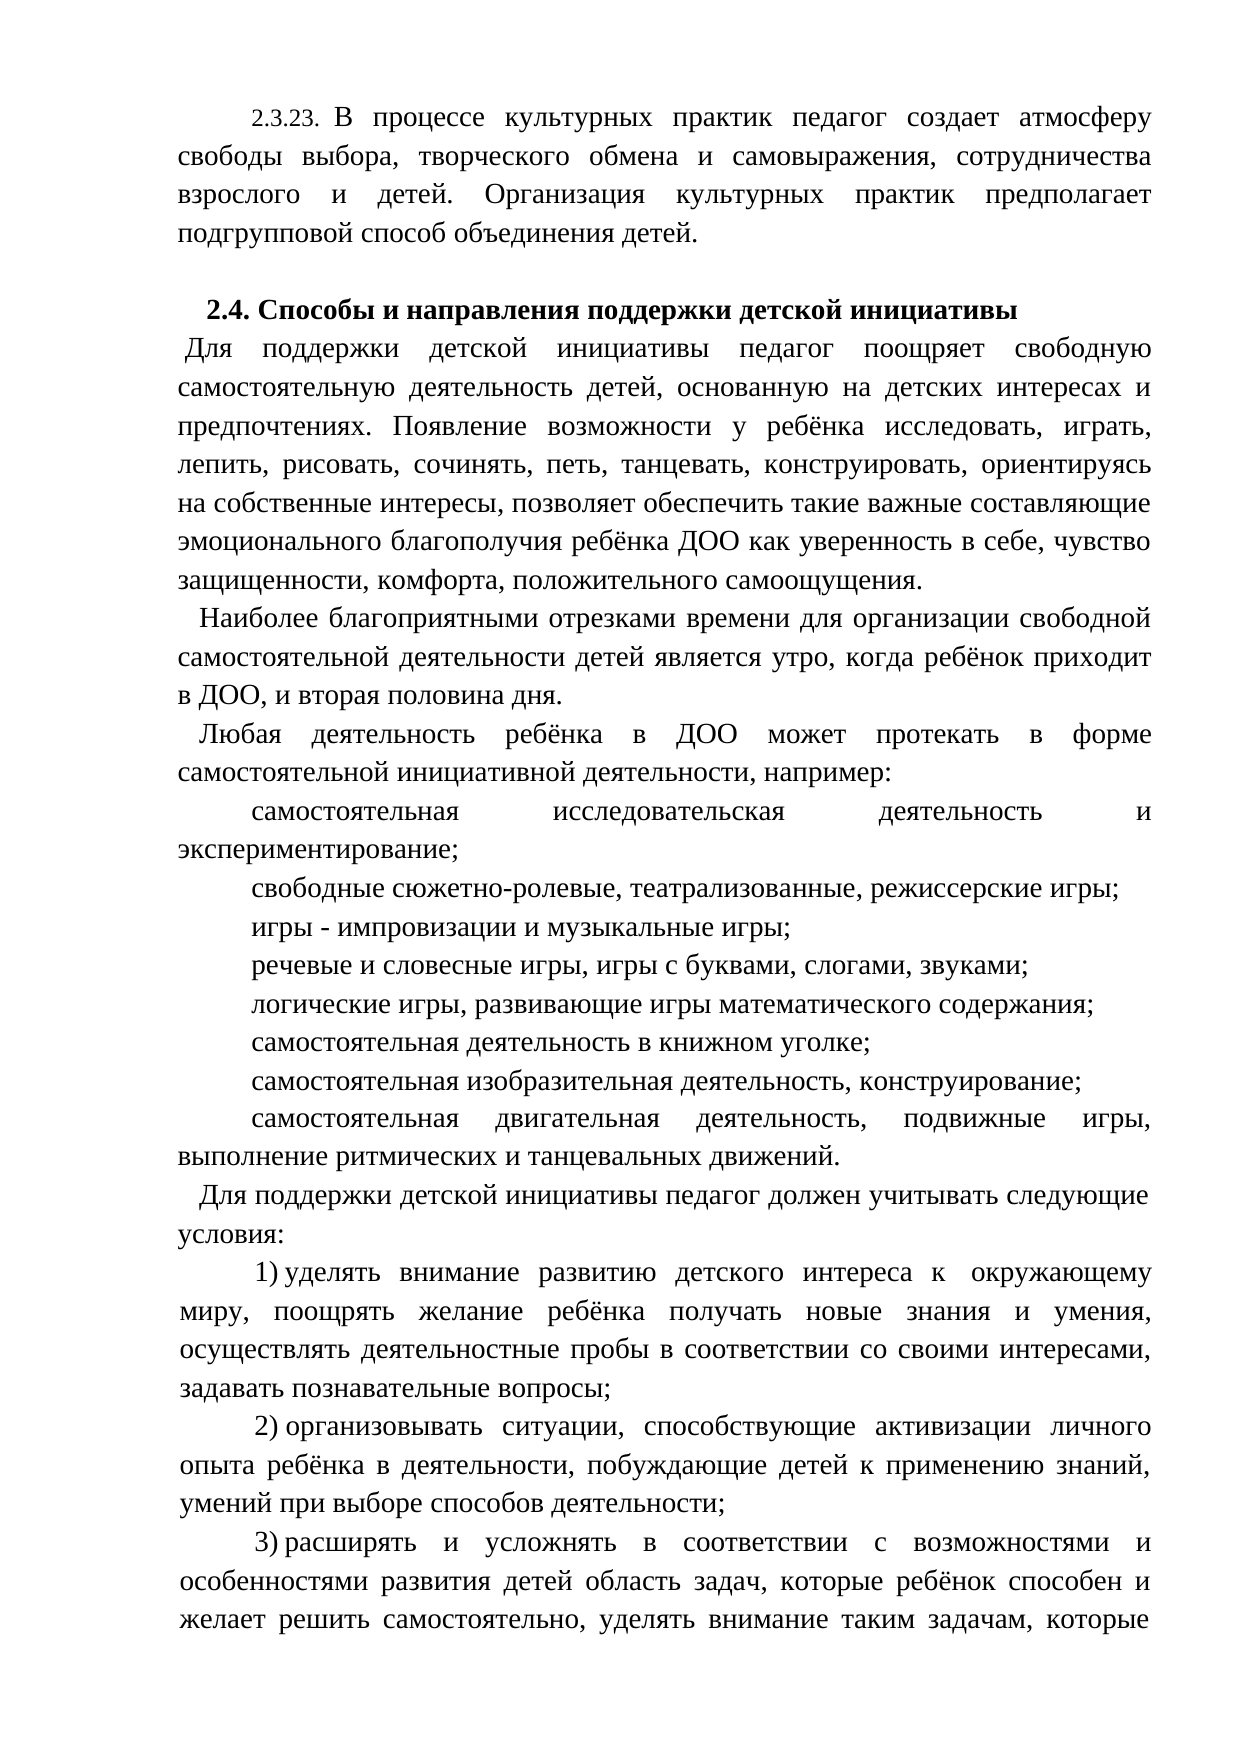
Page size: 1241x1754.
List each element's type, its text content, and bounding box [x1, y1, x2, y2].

text Для поддержки детской инициативы педагог должен учитывать следующие условия: [177, 1177, 1178, 1249]
text самостоятельная изобразительная деятельность, конструирование; [251, 1063, 1178, 1096]
text Любая деятельность ребёнка в ДОО может протекать в форме самостоятельной инициативной деятельности, например: [177, 716, 1152, 788]
list уделять внимание развитию детского интереса к окружающему миру, поощрять желание ребёнка получать новые знания и умения, осуществлять деятельностные пробы в соответствии со своими интересами, задавать познавательные вопросы; [179, 1254, 1152, 1403]
text самостоятельная исследовательская деятельность и экспериментирование; [177, 793, 1152, 865]
text Наиболее благоприятными отрезками времени для организации свободной самостоятельной деятельности детей является утро, когда ребёнок приходит в ДОО, и вторая половина дня. [177, 600, 1152, 711]
text свободные сюжетно-ролевые, театрализованные, режиссерские игры; игры - импровизации и музыкальные игры; [251, 870, 1122, 942]
subtitle Способы и направления поддержки детской инициативы [206, 292, 1178, 326]
list расширять и усложнять в соответствии с возможностями и особенностями развития детей область задач, которые ребёнок способен и желает решить самостоятельно, уделять внимание таким задачам, которые [179, 1524, 1152, 1635]
text речевые и словесные игры, игры с буквами, слогами, звуками; логические игры, развивающие игры математического содержания; самостоятельная деятельность в книжном уголке; [251, 947, 1096, 1058]
list организовывать ситуации, способствующие активизации личного опыта ребёнка в деятельности, побуждающие детей к применению знаний, умений при выборе способов деятельности; [179, 1408, 1152, 1519]
text Для поддержки детской инициативы педагог поощряет свободную самостоятельную деятельность детей, основанную на детских интересах и предпочтениях. Появление возможности у ребёнка исследовать, играть, лепить, рисовать, сочинять, петь, танцевать, конструировать, ориентируясь на собственные интересы, позволяет обеспечить такие важные составляющие эмоционального благополучия ребёнка ДОО как уверенность в себе, чувство защищенности, комфорта, положительного самоощущения. [177, 331, 1152, 595]
list В процессе культурных практик педагог создает атмосферу свободы выбора, творческого обмена и самовыражения, сотрудничества взрослого и детей. Организация культурных практик предполагает подгрупповой способ объединения детей. [177, 99, 1152, 248]
text самостоятельная двигательная деятельность, подвижные игры, выполнение ритмических и танцевальных движений. [177, 1100, 1152, 1172]
